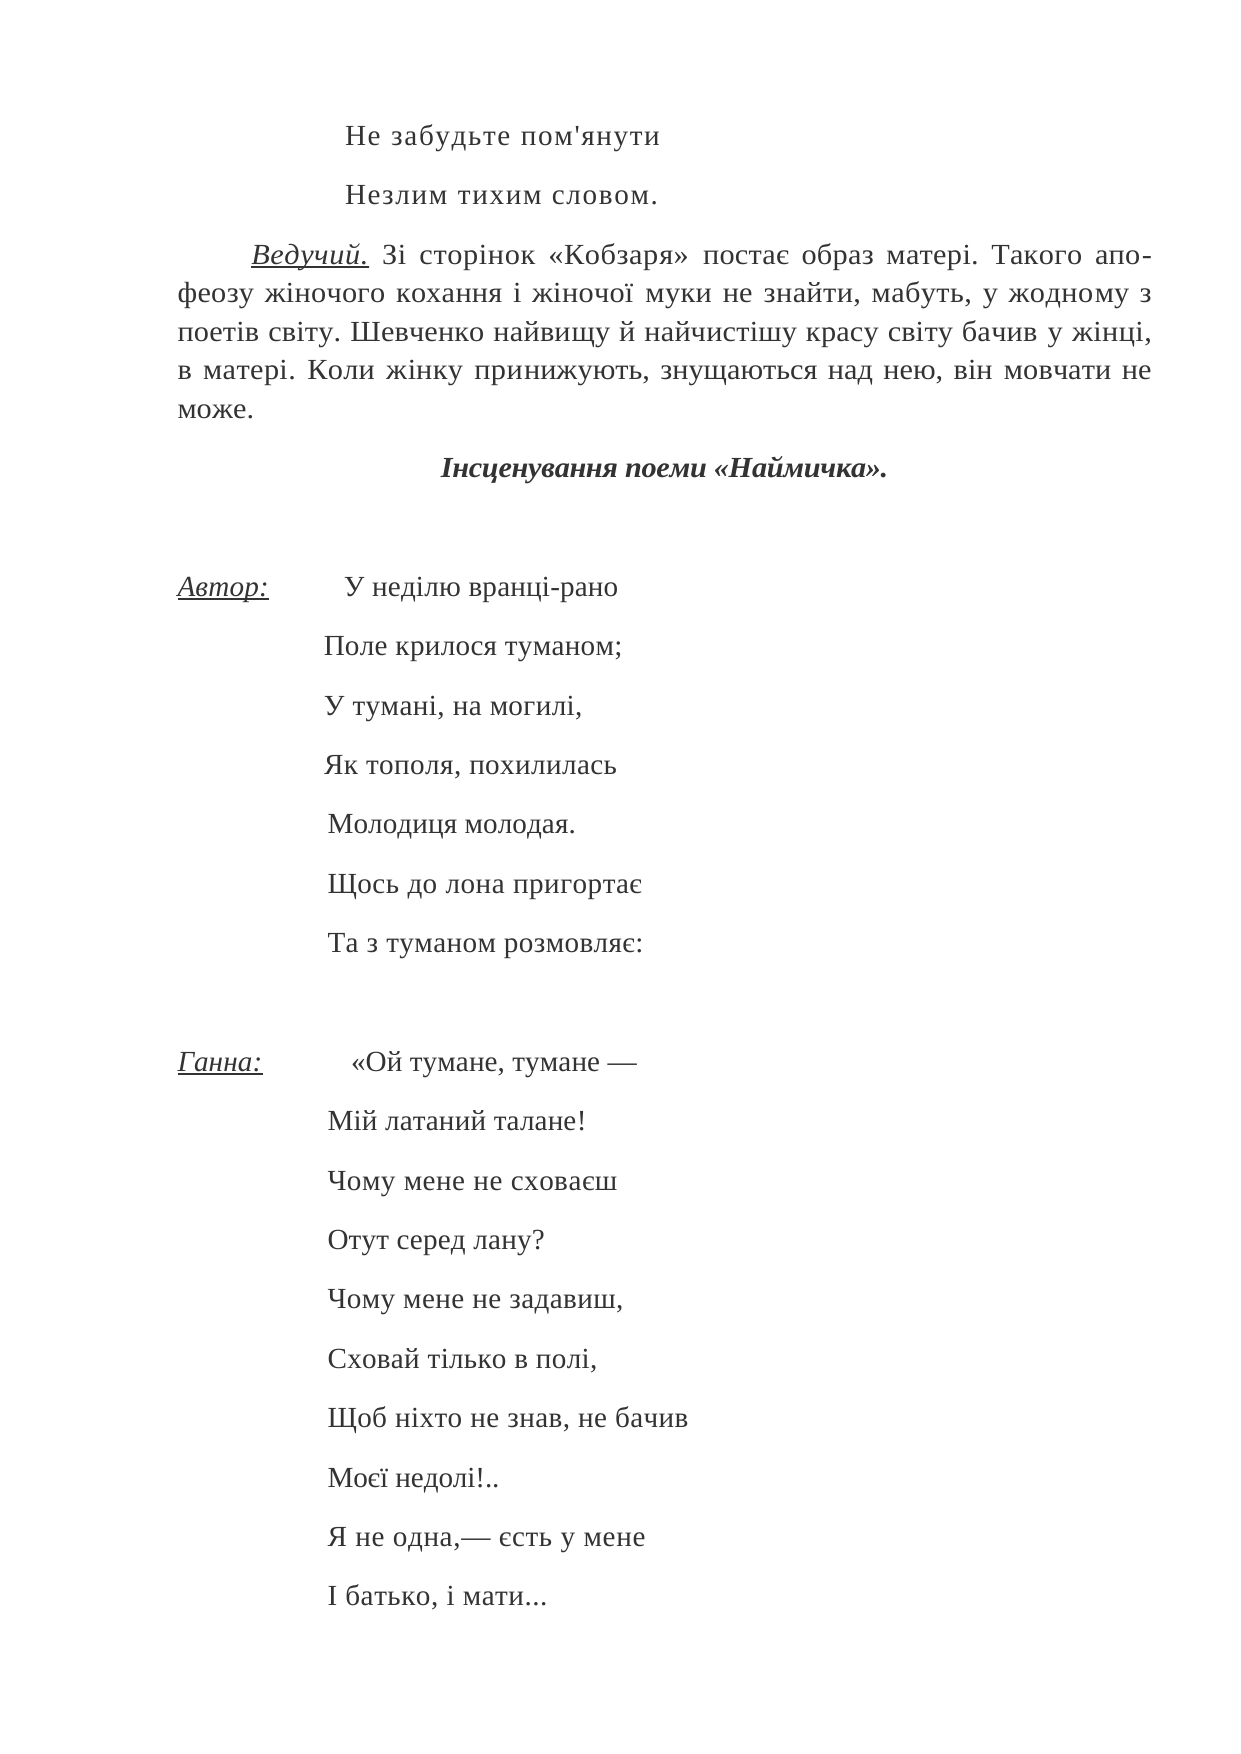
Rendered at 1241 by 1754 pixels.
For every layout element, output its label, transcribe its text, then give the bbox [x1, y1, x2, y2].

text Чому мене не задавиш, [177, 1282, 1152, 1315]
text Щось до лона пригортає [177, 866, 1152, 899]
text Щоб ніхто не знав, не бачив [177, 1400, 1152, 1434]
text Та з туманом розмовляє: [177, 925, 1152, 959]
text Ганна: «Ой тумане, тумане — [177, 1044, 1152, 1078]
text Моєї недолі!.. [177, 1460, 1152, 1493]
text І батько, і мати... [177, 1578, 1152, 1612]
text Я не одна,— єсть у мене [177, 1519, 1152, 1553]
text Автор: У неділю вранці-рано [177, 569, 1152, 603]
text Не забудьте пом'янути [271, 118, 1152, 152]
text Чому мене не сховаєш [177, 1163, 1152, 1196]
text Отут серед лану? [177, 1222, 1152, 1256]
text Інсценування поеми «Наймичка». [177, 450, 1152, 484]
text Ведучий. Зі сторінок «Кобзаря» постає образ матері. Такого апофеозу жіночого кохання і жіночої муки не знайти, мабуть, у жодному з поетів світу. Шевченко найвищу й найчистішу красу світу бачив у жінці, в матері. Коли жінку принижують, знущаються над нею, він мовчати не може. [177, 237, 1152, 424]
text У тумані, на могилі, [177, 688, 1152, 721]
text Незлим тихим словом. [271, 177, 1152, 211]
text Як тополя, похилилась [177, 747, 1152, 781]
text Молодиця молодая. [177, 807, 1152, 840]
text Мій латаний талане! [177, 1103, 1152, 1137]
text Поле крилося туманом; [177, 628, 1152, 662]
text Сховай тілько в полі, [177, 1341, 1152, 1374]
